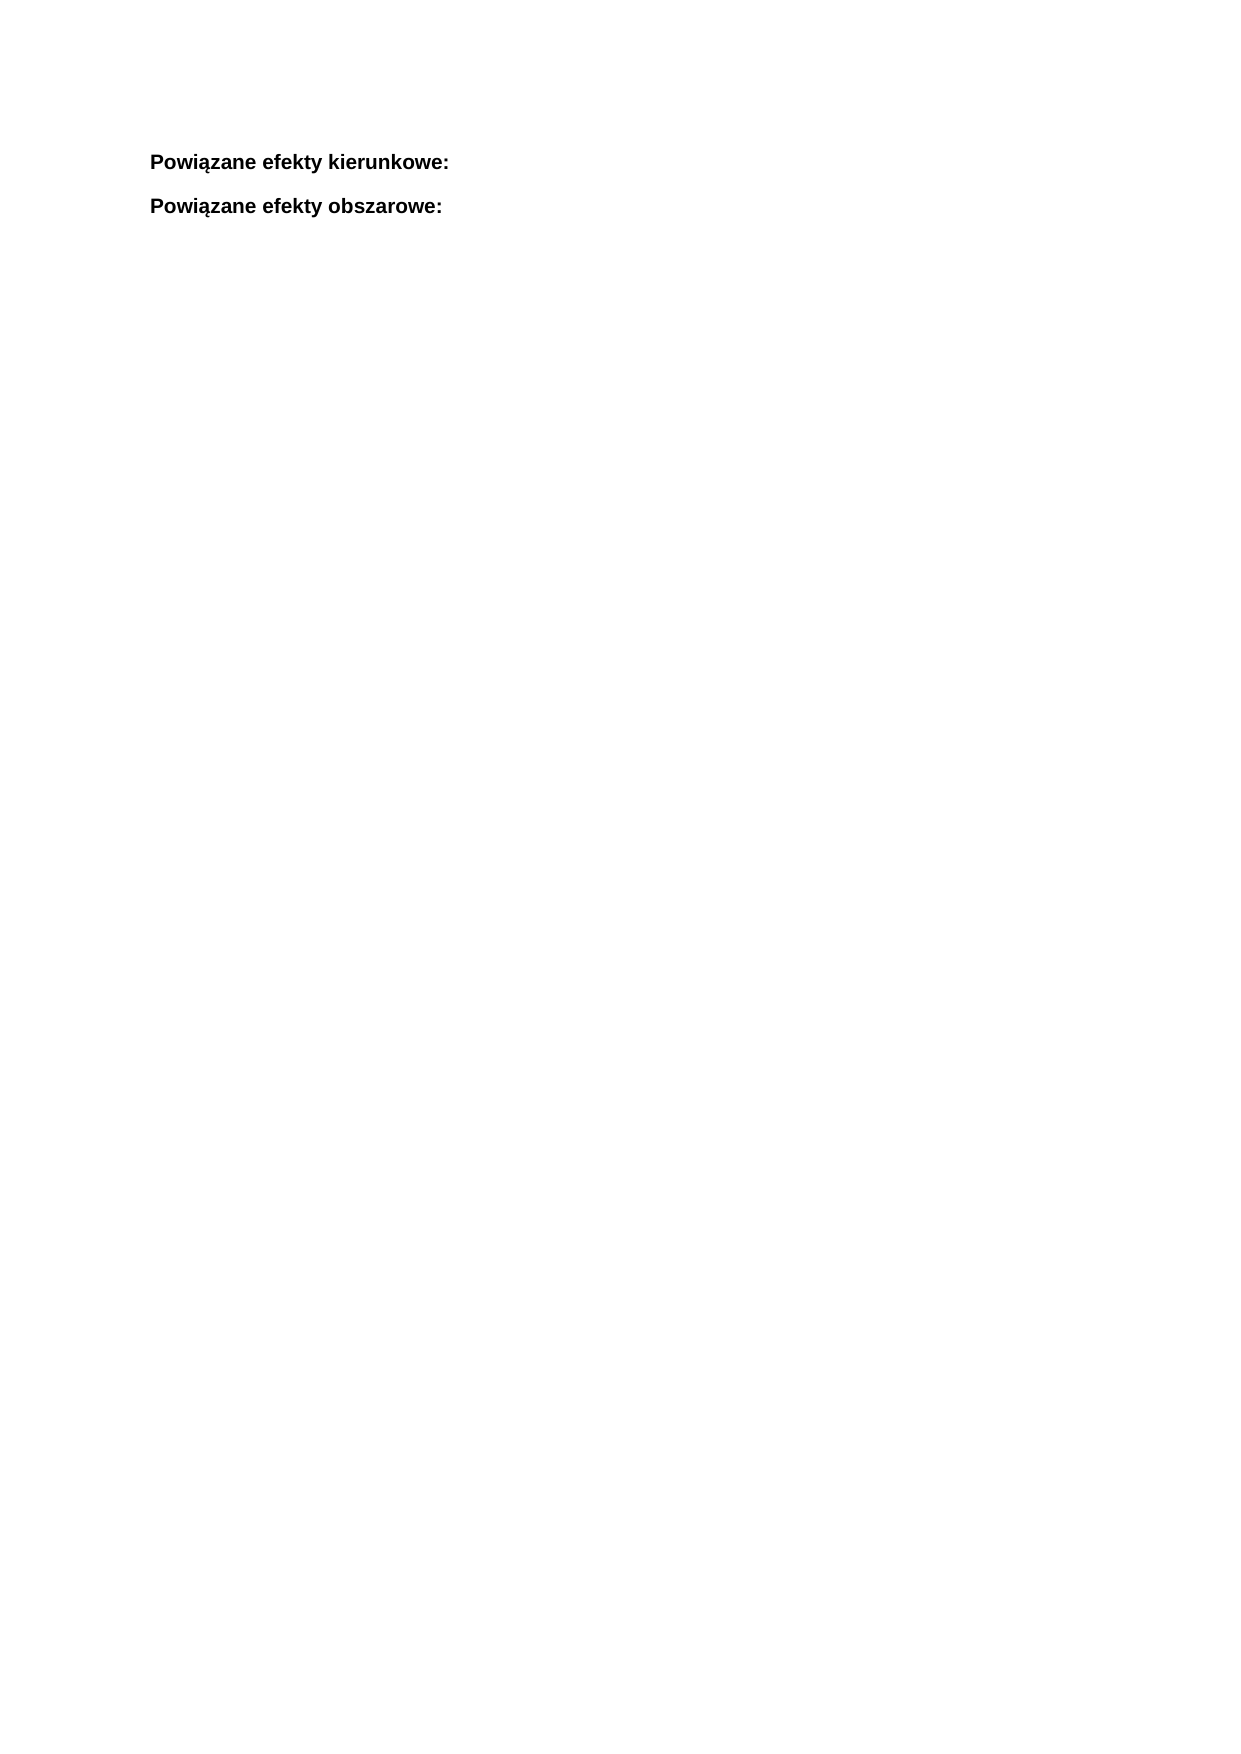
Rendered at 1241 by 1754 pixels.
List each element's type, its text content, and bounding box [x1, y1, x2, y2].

text Powiązane efekty kierunkowe: [150, 150, 1090, 174]
text Powiązane efekty obszarowe: [150, 194, 1090, 218]
